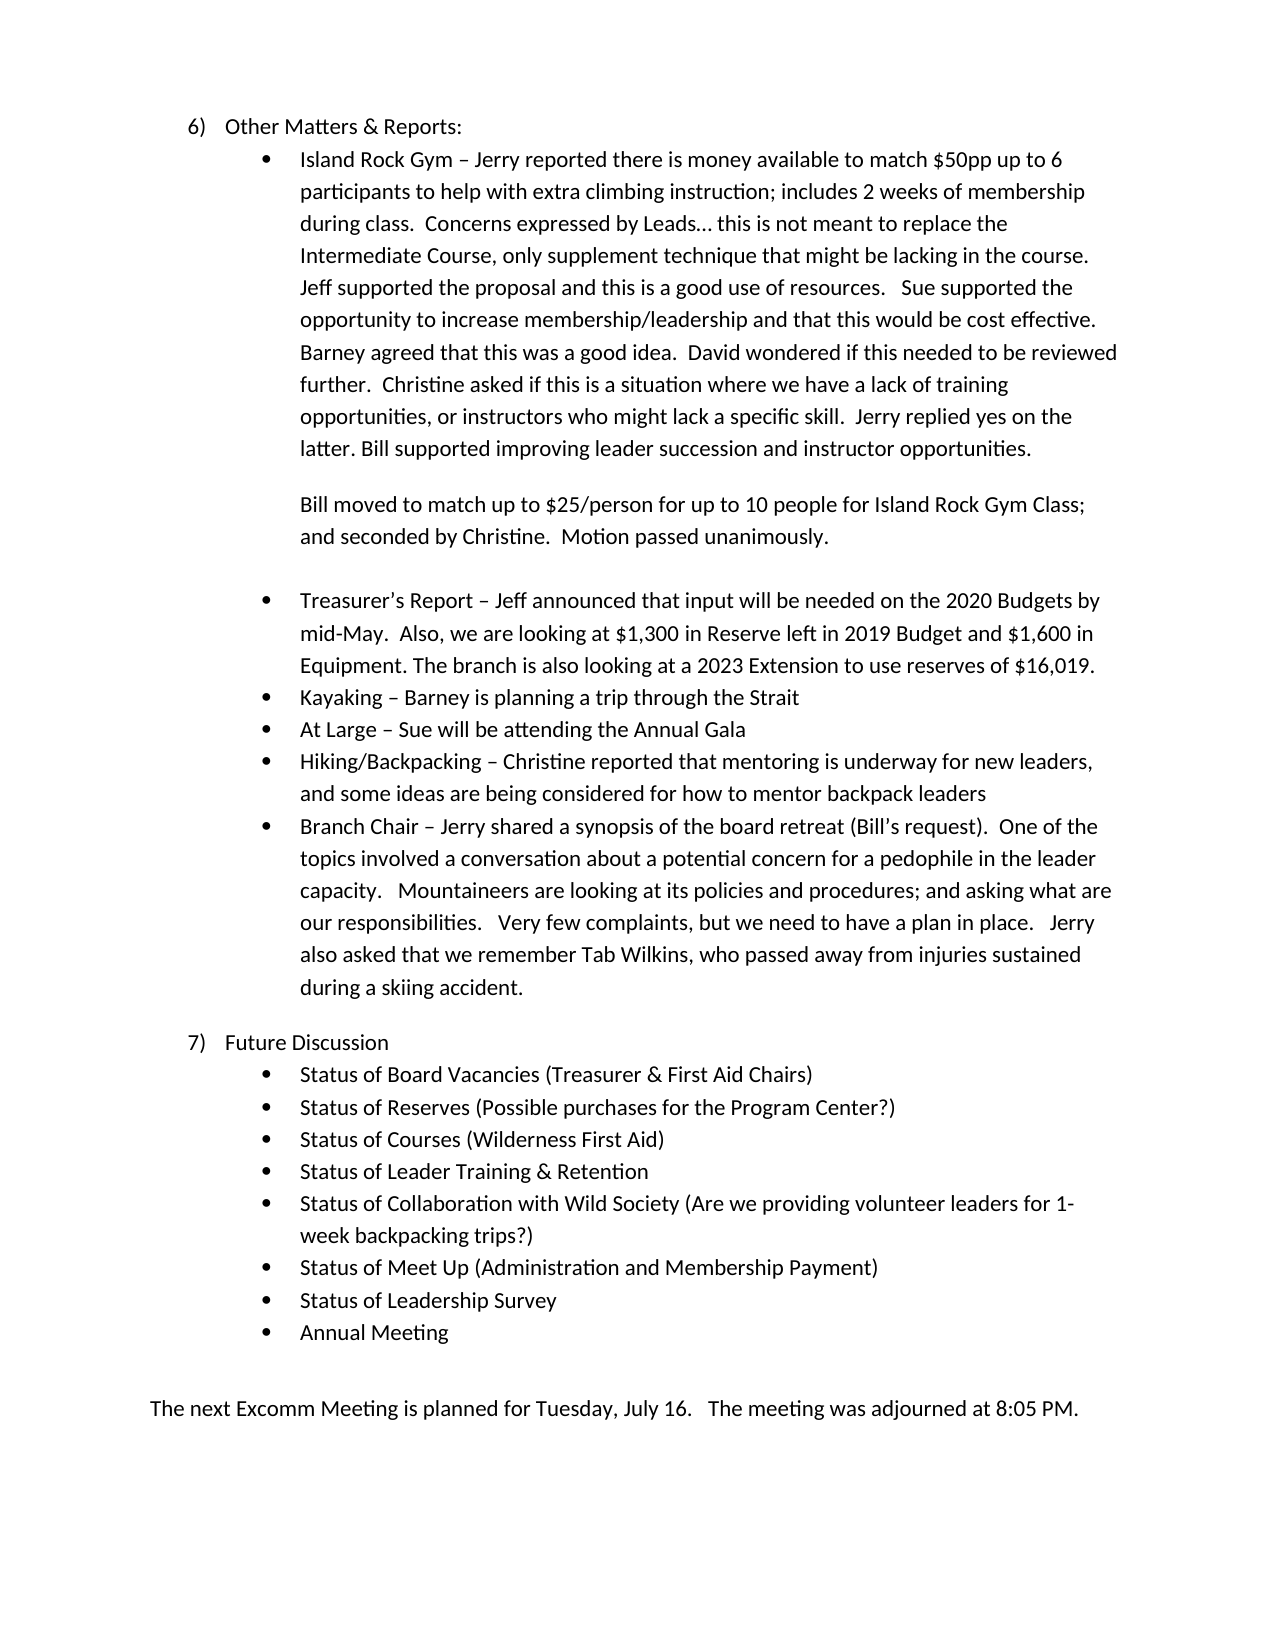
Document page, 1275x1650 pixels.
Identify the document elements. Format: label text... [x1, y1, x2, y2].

list Status of Collaboration with Wild Society (Are we providing volunteer leaders for 1-week backpacking trips?) [262, 1189, 1125, 1249]
list At Large – Sue will be attending the Annual Gala [262, 715, 1125, 743]
text The next Excomm Meeting is planned for Tuesday, July 16. The meeting was adjourned at 8:05 PM. [150, 1394, 1125, 1422]
list Hiking/Backpacking – Christine reported that mentoring is underway for new leaders, and some ideas are being considered for how to mentor backpack leaders [262, 747, 1125, 808]
list Other Matters & Reports: [187, 112, 1125, 141]
list Status of Board Vacancies (Treasurer & First Aid Chairs) [262, 1060, 1125, 1088]
list Treasurer’s Report – Jeff announced that input will be needed on the 2020 Budgets by mid-May. Also, we are looking at $1,300 in Reserve left in 2019 Budget and $1,600 in Equipment. The branch is also looking at a 2023 Extension to use reserves of $16,019. [262, 586, 1125, 679]
list Kayaking – Barney is planning a trip through the Strait [262, 683, 1125, 711]
list Status of Meet Up (Administration and Membership Payment) [262, 1253, 1125, 1282]
list Island Rock Gym – Jerry reported there is money available to match $50pp up to 6 participants to help with extra climbing instruction; includes 2 weeks of membership during class. Concerns expressed by Leads… this is not meant to replace the Intermediate Course, only supplement technique that might be lacking in the course. Jeff supported the proposal and this is a good use of resources. Sue supported the opportunity to increase membership/leadership and that this would be cost effective. Barney agreed that this was a good idea. David wondered if this needed to be reviewed further. Christine asked if this is a situation where we have a lack of training opportunities, or instructors who might lack a specific skill. Jerry replied yes on the latter. Bill supported improving leader succession and instructor opportunities. [262, 145, 1125, 462]
list Branch Chair – Jerry shared a synopsis of the board retreat (Bill’s request). One of the topics involved a conversation about a potential concern for a pedophile in the leader capacity. Mountaineers are looking at its policies and procedures; and asking what are our responsibilities. Very few complaints, but we need to have a plan in place. Jerry also asked that we remember Tab Wilkins, who passed away from injuries sustained during a skiing accident. [262, 812, 1125, 1001]
list Status of Leader Training & Retention [262, 1157, 1125, 1185]
list Status of Courses (Wilderness First Aid) [262, 1125, 1125, 1153]
list Bill moved to match up to $25/person for up to 10 people for Island Rock Gym Class; and seconded by Christine. Motion passed unanimously. [300, 490, 1125, 550]
list Annual Meeting [262, 1318, 1125, 1346]
list Status of Leadership Survey [262, 1286, 1125, 1314]
list Status of Reserves (Possible purchases for the Program Center?) [262, 1093, 1125, 1121]
list Future Discussion [187, 1028, 1125, 1056]
